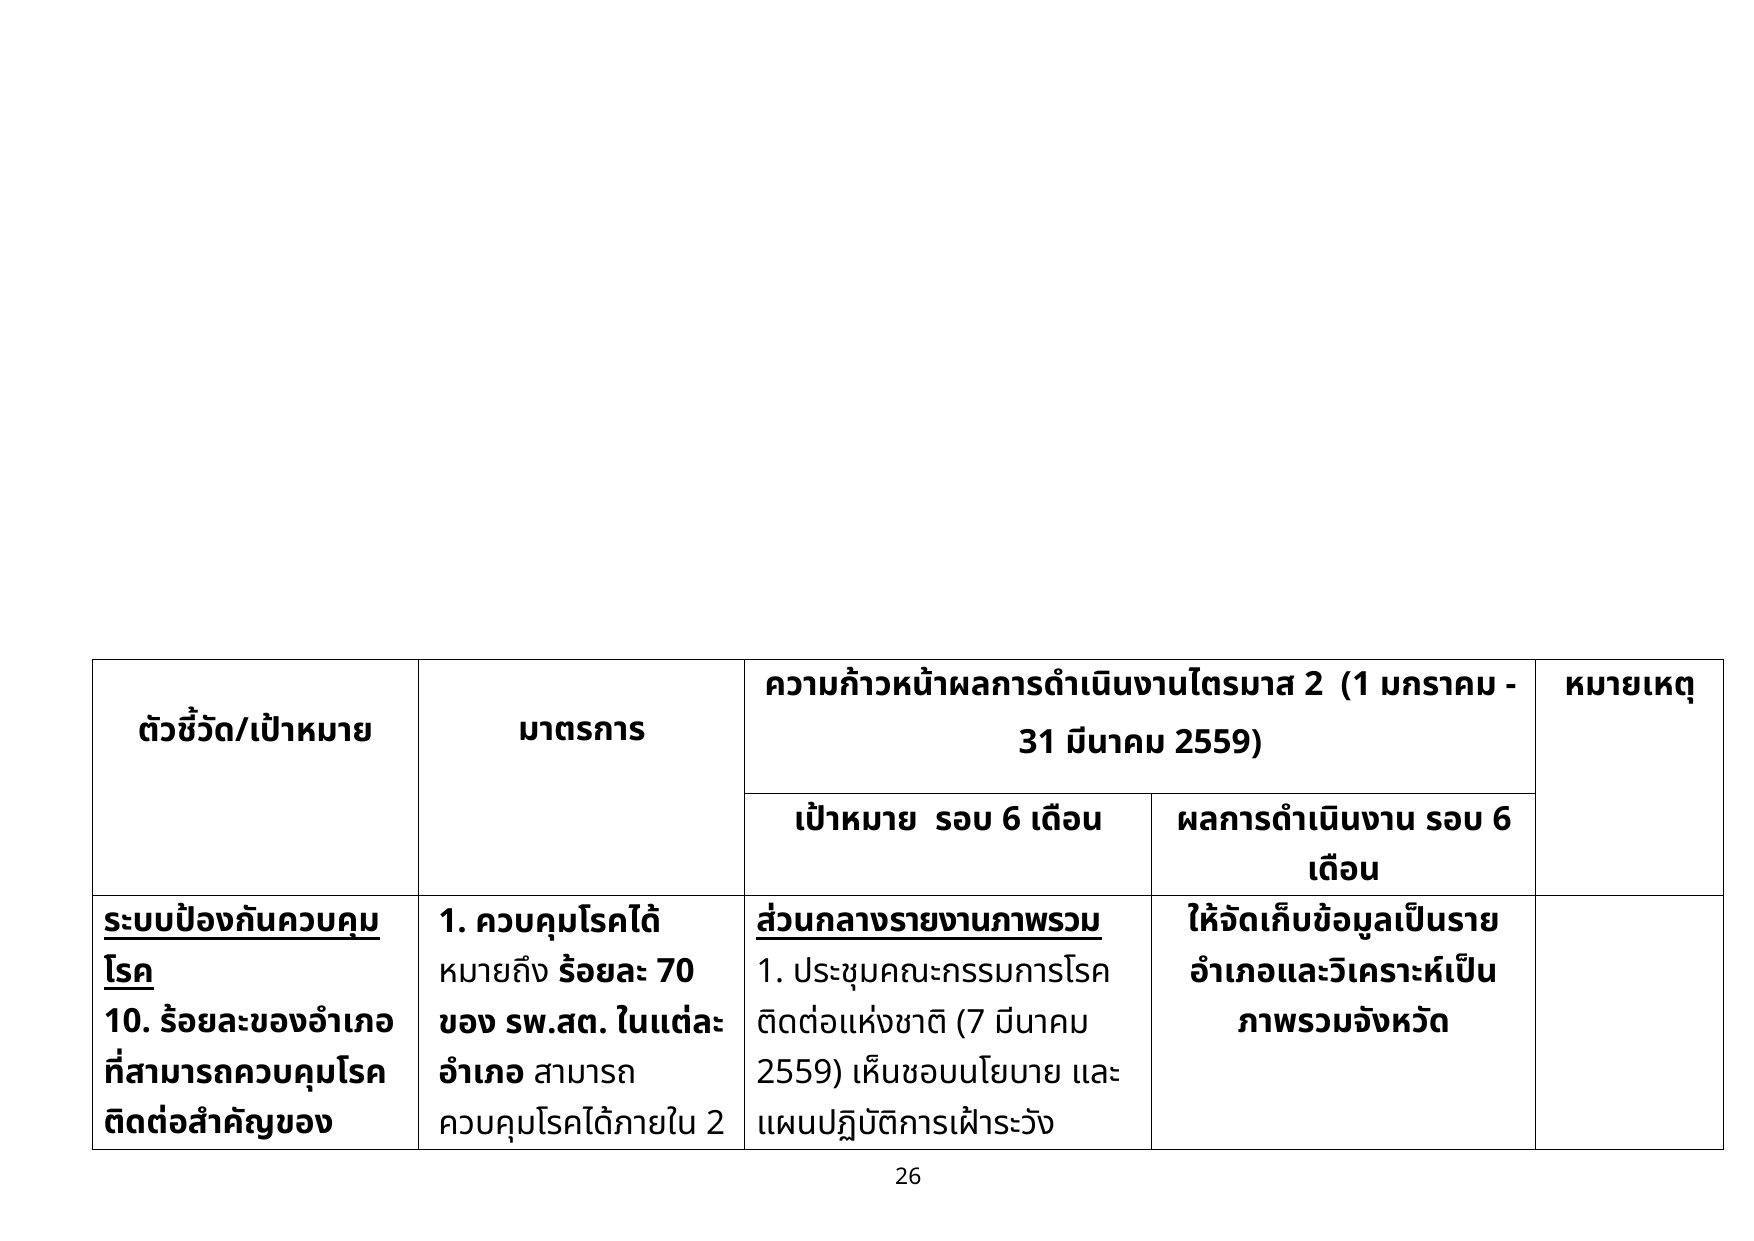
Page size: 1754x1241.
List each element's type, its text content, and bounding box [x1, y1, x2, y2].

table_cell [745, 896, 1151, 1149]
table_header มาตรการ [419, 660, 744, 895]
table_cell [1536, 896, 1723, 1149]
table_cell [93, 896, 418, 1149]
table_header ตัวชี้วัด/เป้าหมาย [93, 660, 418, 895]
table_header หมายเหตุ [1536, 660, 1723, 895]
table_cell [419, 896, 744, 1149]
table_cell เป้าหมาย รอบ 6 เดือน [745, 794, 1151, 895]
table_header ความก้าวหน้าผลการดำเนินงานไตรมาส 2 (1 มกราคม - 31 มีนาคม 2559) [745, 660, 1535, 793]
table_cell ผลการดำเนินงาน รอบ 6 เดือน [1152, 794, 1535, 895]
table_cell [1152, 896, 1535, 1149]
